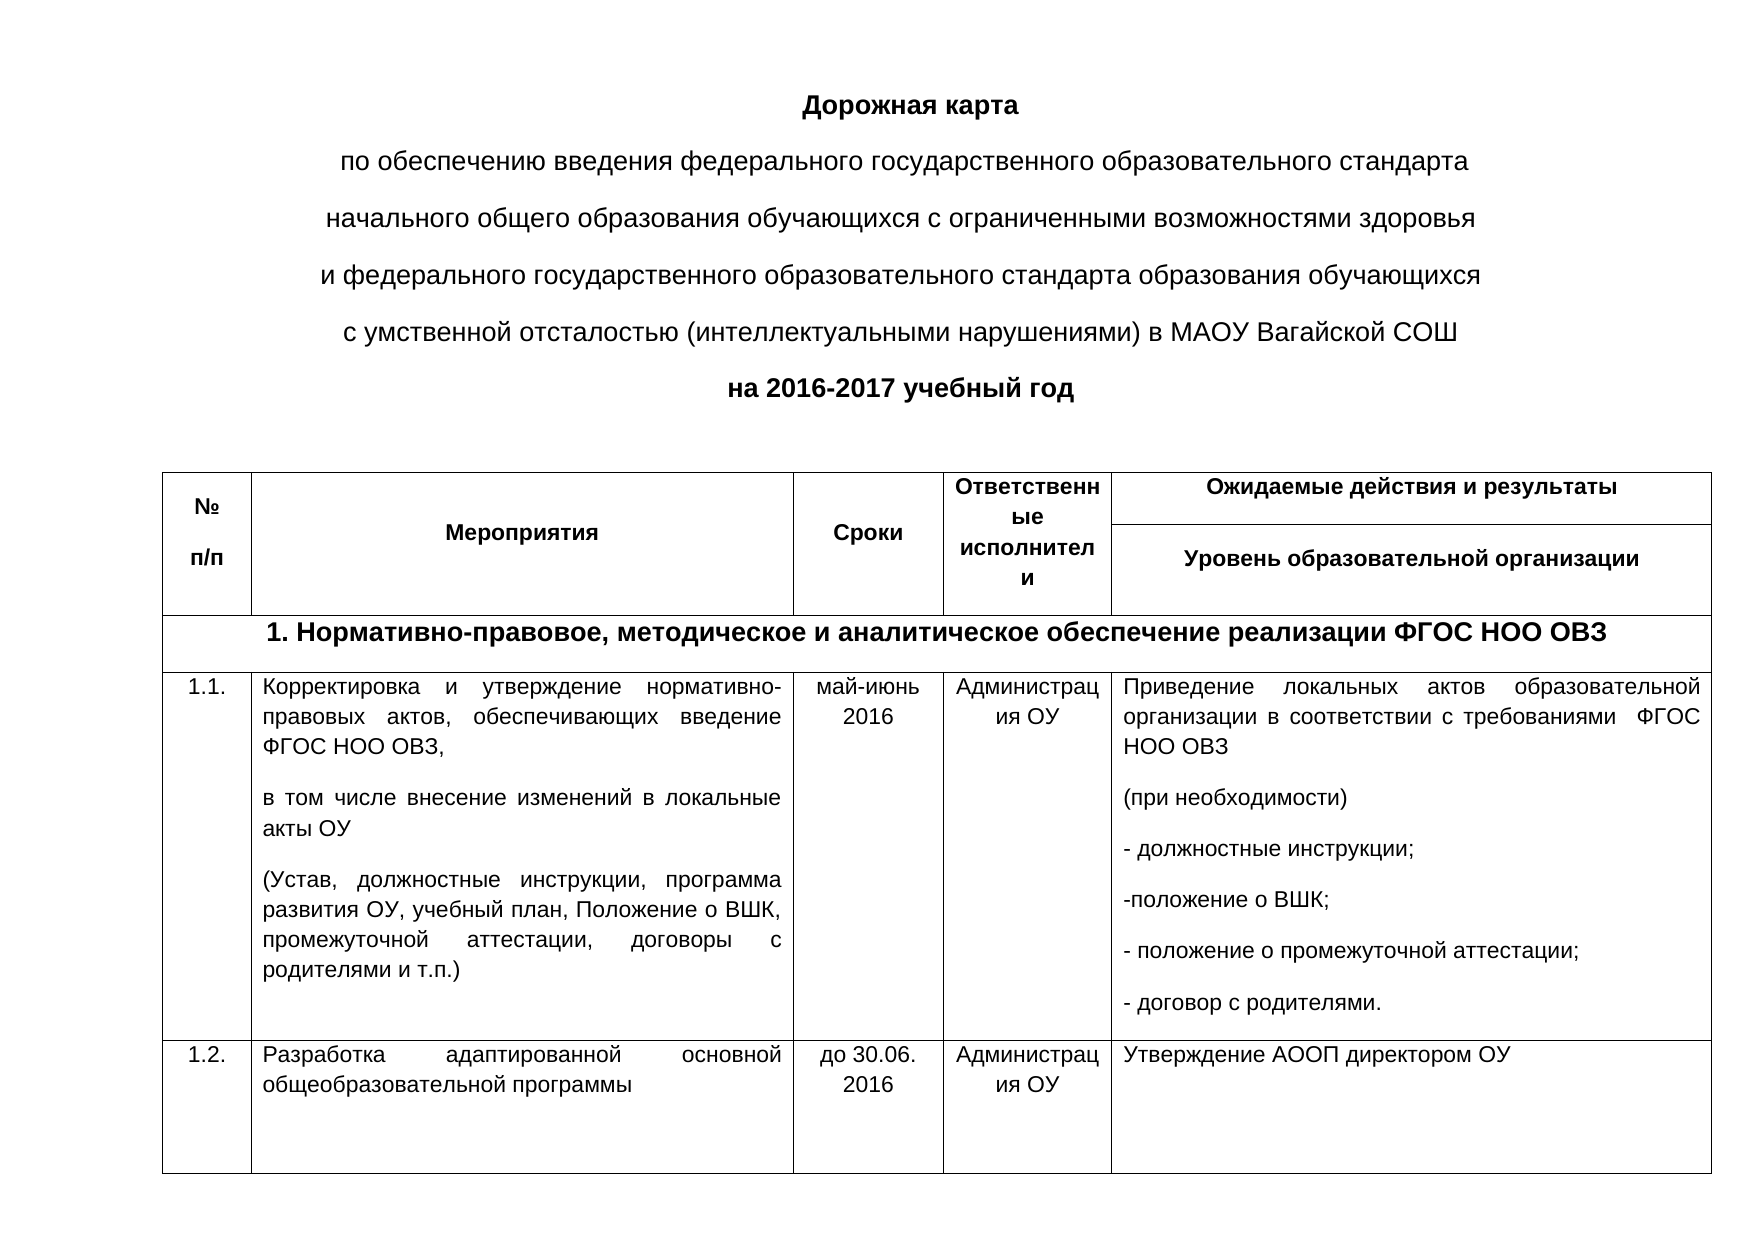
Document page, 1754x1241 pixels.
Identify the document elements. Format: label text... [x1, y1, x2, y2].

table_cell 1.1. [163, 673, 251, 1039]
table_cell Администрация ОУ [944, 673, 1111, 1039]
table_cell май-июнь 2016 [794, 673, 943, 1039]
text по обеспечению введения федерального государственного образовательного стандарта [118, 145, 1683, 177]
table_cell 1. Нормативно-правовое, методическое и аналитическое обеспечение реализации ФГОС НОО ОВЗ [163, 616, 1711, 672]
table_cell Уровень образовательной организации [1112, 525, 1711, 615]
table_cell 1.2. [163, 1041, 251, 1173]
table_header № п/п [163, 473, 251, 615]
text начального общего образования обучающихся с ограниченными возможностями здоровья [118, 202, 1683, 233]
table_cell до 30.06. 2016 [794, 1041, 943, 1173]
table_header Ожидаемые действия и результаты [1112, 473, 1711, 524]
text на 2016-2017 учебный год [118, 372, 1683, 404]
text Дорожная карта [118, 89, 1683, 120]
text и федерального государственного образовательного стандарта образования обучающихся [118, 259, 1683, 290]
table_cell Администрация ОУ [944, 1041, 1111, 1173]
table_cell Разработка адаптированной основной общеобразовательной программы [252, 1041, 793, 1173]
table_cell Корректировка и утверждение нормативно-правовых актов, обеспечивающих введение ФГОС НОО ОВЗ, в том числе внесение изменений в локальные акты ОУ (Устав, должностные инструкции, программа развития ОУ, учебный план, Положение о ВШК, промежуточной аттестации, договоры с родителями и т.п.) [252, 673, 793, 1039]
table_header Ответственные исполнители [944, 473, 1111, 615]
table_cell Приведение локальных актов образовательной организации в соответствии с требованиями ФГОС НОО ОВЗ (при необходимости) - должностные инструкции; -положение о ВШК; - положение о промежуточной аттестации; - договор с родителями. [1112, 673, 1711, 1039]
table_header Мероприятия [252, 473, 793, 615]
table_header Сроки [794, 473, 943, 615]
text с умственной отсталостью (интеллектуальными нарушениями) в МАОУ Вагайской СОШ [118, 316, 1683, 347]
table_cell Утверждение АООП директором ОУ [1112, 1041, 1711, 1173]
